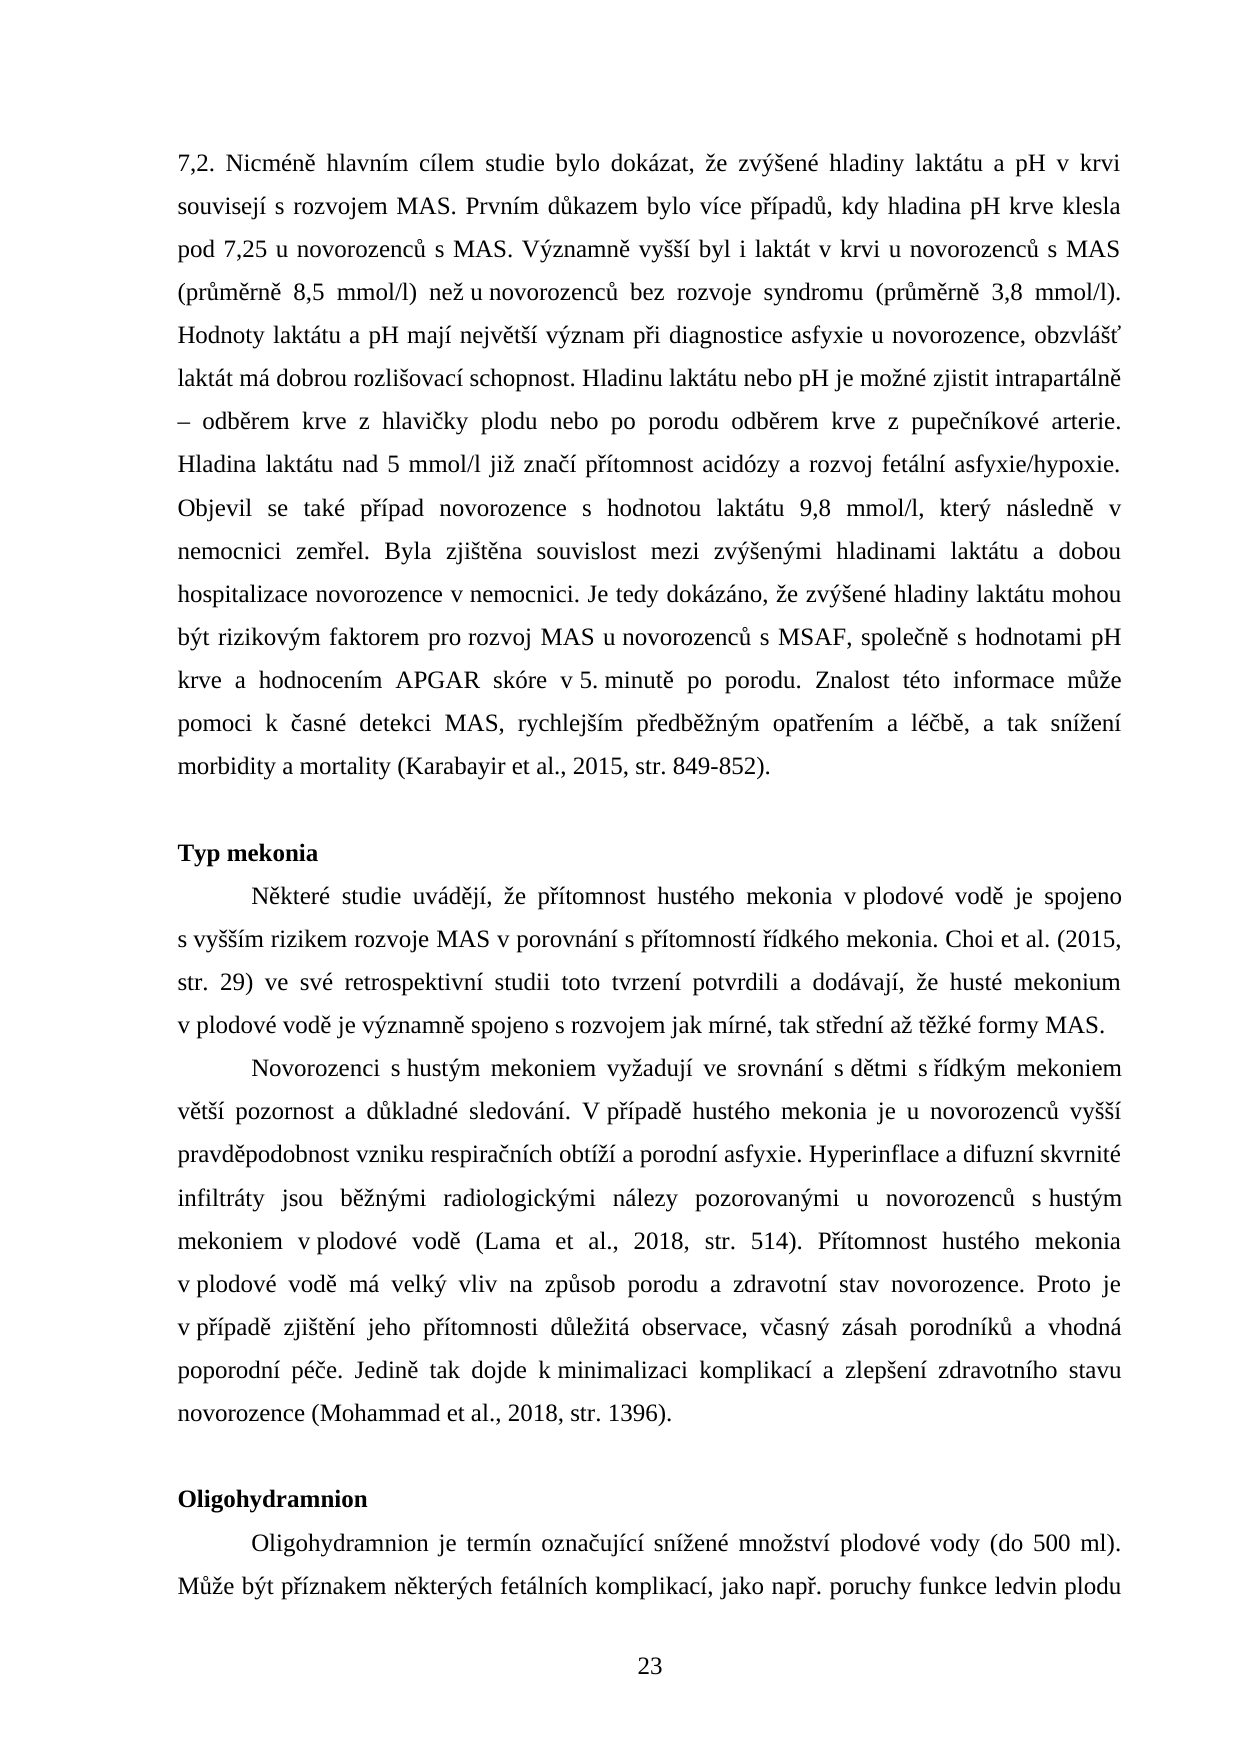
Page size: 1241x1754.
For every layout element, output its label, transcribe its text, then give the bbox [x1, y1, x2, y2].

text Některé studie uvádějí, že přítomnost hustého mekonia v plodové vodě je spojeno s vyšším rizikem rozvoje MAS v porovnání s přítomností řídkého mekonia. Choi et al. (2015, str. 29) ve své retrospektivní studii toto tvrzení potvrdili a dodávají, že husté mekonium v plodové vodě je významně spojeno s rozvojem jak mírné, tak střední až těžké formy MAS. [177, 881, 1122, 1039]
text Novorozenci s hustým mekoniem vyžadují ve srovnání s dětmi s řídkým mekoniem větší pozornost a důkladné sledování. V případě hustého mekonia je u novorozenců vyšší pravděpodobnost vzniku respiračních obtíží a porodní asfyxie. Hyperinflace a difuzní skvrnité infiltráty jsou běžnými radiologickými nálezy pozorovanými u novorozenců s hustým mekoniem v plodové vodě (Lama et al., 2018, str. 514). Přítomnost hustého mekonia v plodové vodě má velký vliv na způsob porodu a zdravotní stav novorozence. Proto je v případě zjištění jeho přítomnosti důležitá observace, včasný zásah porodníků a vhodná poporodní péče. Jedině tak dojde k minimalizaci komplikací a zlepšení zdravotního stavu novorozence (Mohammad et al., 2018, str. 1396). [177, 1053, 1122, 1427]
text Oligohydramnion [177, 1484, 1122, 1513]
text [177, 1528, 1122, 1599]
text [177, 148, 1122, 780]
text Typ mekonia [177, 838, 1122, 866]
